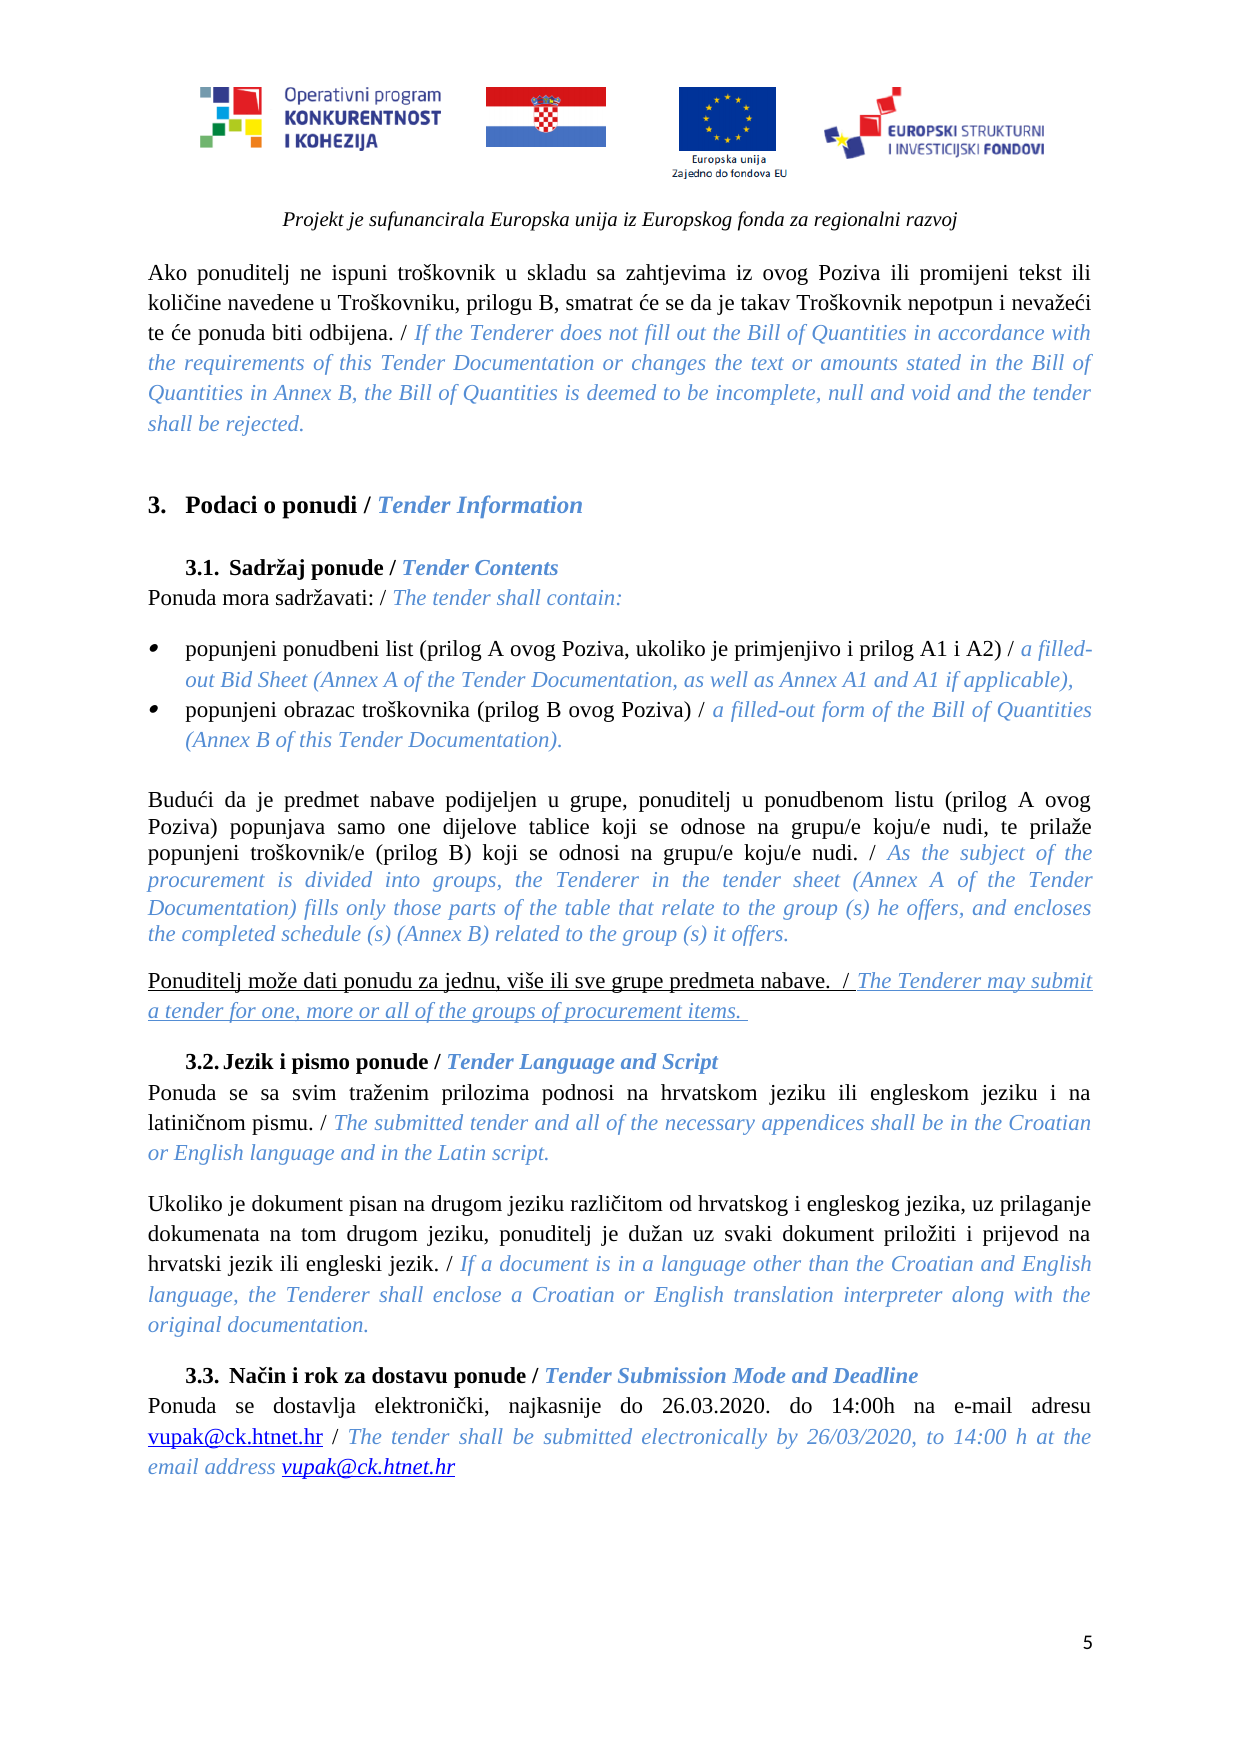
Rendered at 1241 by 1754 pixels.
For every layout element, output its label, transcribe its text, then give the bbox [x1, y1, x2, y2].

list popunjeni obrazac troškovnika (prilog B ovog Poziva) / a filled-out form of the Bill of Quantities (Annex B of this Tender Documentation). [148, 696, 1093, 752]
text Ponuda se dostavlja elektronički, najkasnije do 26.03.2020. do 14:00h na e-mail adresu vupak@ck.htnet.hr / The tender shall be submitted electronically by 26/03/2020, to 14:00 h at the email address vupak@ck.htnet.hr [148, 1392, 1093, 1479]
text Ponuditelj može dati ponudu za jednu, više ili sve grupe predmeta nabave. / The Tenderer may submit a tender for one, more or all of the groups of procurement items. [148, 967, 1093, 990]
text Ponuditelj može dati ponudu za jednu, više ili sve grupe predmeta nabave. / The Tenderer may submit a tender for one, more or all of the groups of procurement items. [148, 991, 1093, 1024]
subtitle Sadržaj ponude / Tender Contents [185, 554, 1093, 580]
picture [189, 73, 1051, 179]
text Ponuda mora sadržavati: / The tender shall contain: [148, 584, 1093, 611]
subtitle Način i rok za dostavu ponude / Tender Submission Mode and Deadline [185, 1362, 1093, 1388]
text Ponuda se sa svim traženim prilozima podnosi na hrvatskom jeziku ili engleskom jeziku i na latiničnom pismu. / The submitted tender and all of the necessary appendices shall be in the Croatian or English language and in the Latin script. [148, 1078, 1093, 1165]
text Budući da je predmet nabave podijeljen u grupe, ponuditelj u ponudbenom listu (prilog A ovog Poziva) popunjava samo one dijelove tablice koji se odnose na grupu/e koju/e nudi, te prilaže popunjeni troškovnik/e (prilog B) koji se odnosi na grupu/e koju/e nudi. / As the subject of the procurement is divided into groups, the Tenderer in the tender sheet (Annex A of the Tender Documentation) fills only those parts of the table that relate to the group (s) he offers, and encloses the completed schedule (s) (Annex B) related to the group (s) it offers. [148, 786, 1093, 946]
list popunjeni ponudbeni list (prilog A ovog Poziva, ukoliko je primjenjivo i prilog A1 i A2) / a filled-out Bid Sheet (Annex A of the Tender Documentation, as well as Annex A1 and A1 if applicable), [148, 635, 1093, 692]
subtitle Podaci o ponudi / Tender Information [148, 490, 1093, 518]
text Ukoliko je dokument pisan na drugom jeziku različitom od hrvatskog i engleskog jezika, uz prilaganje dokumenata na tom drugom jeziku, ponuditelj je dužan uz svaki dokument priložiti i prijevod na hrvatski jezik ili engleski jezik. / If a document is in a language other than the Croatian and English language, the Tenderer shall enclose a Croatian or English translation interpreter along with the original documentation. [148, 1190, 1093, 1337]
subtitle Jezik i pismo ponude / Tender Language and Script [185, 1048, 1093, 1075]
text Ako ponuditelj ne ispuni troškovnik u skladu sa zahtjevima iz ovog Poziva ili promijeni tekst ili količine navedene u Troškovniku, prilogu B, smatrat će se da je takav Troškovnik nepotpun i nevažeći te će ponuda biti odbijena. / If the Tenderer does not fill out the Bill of Quantities in accordance with the requirements of this Tender Documentation or changes the text or amounts stated in the Bill of Quantities in Annex B, the Bill of Quantities is deemed to be incomplete, null and void and the tender shall be rejected. [148, 258, 1093, 436]
